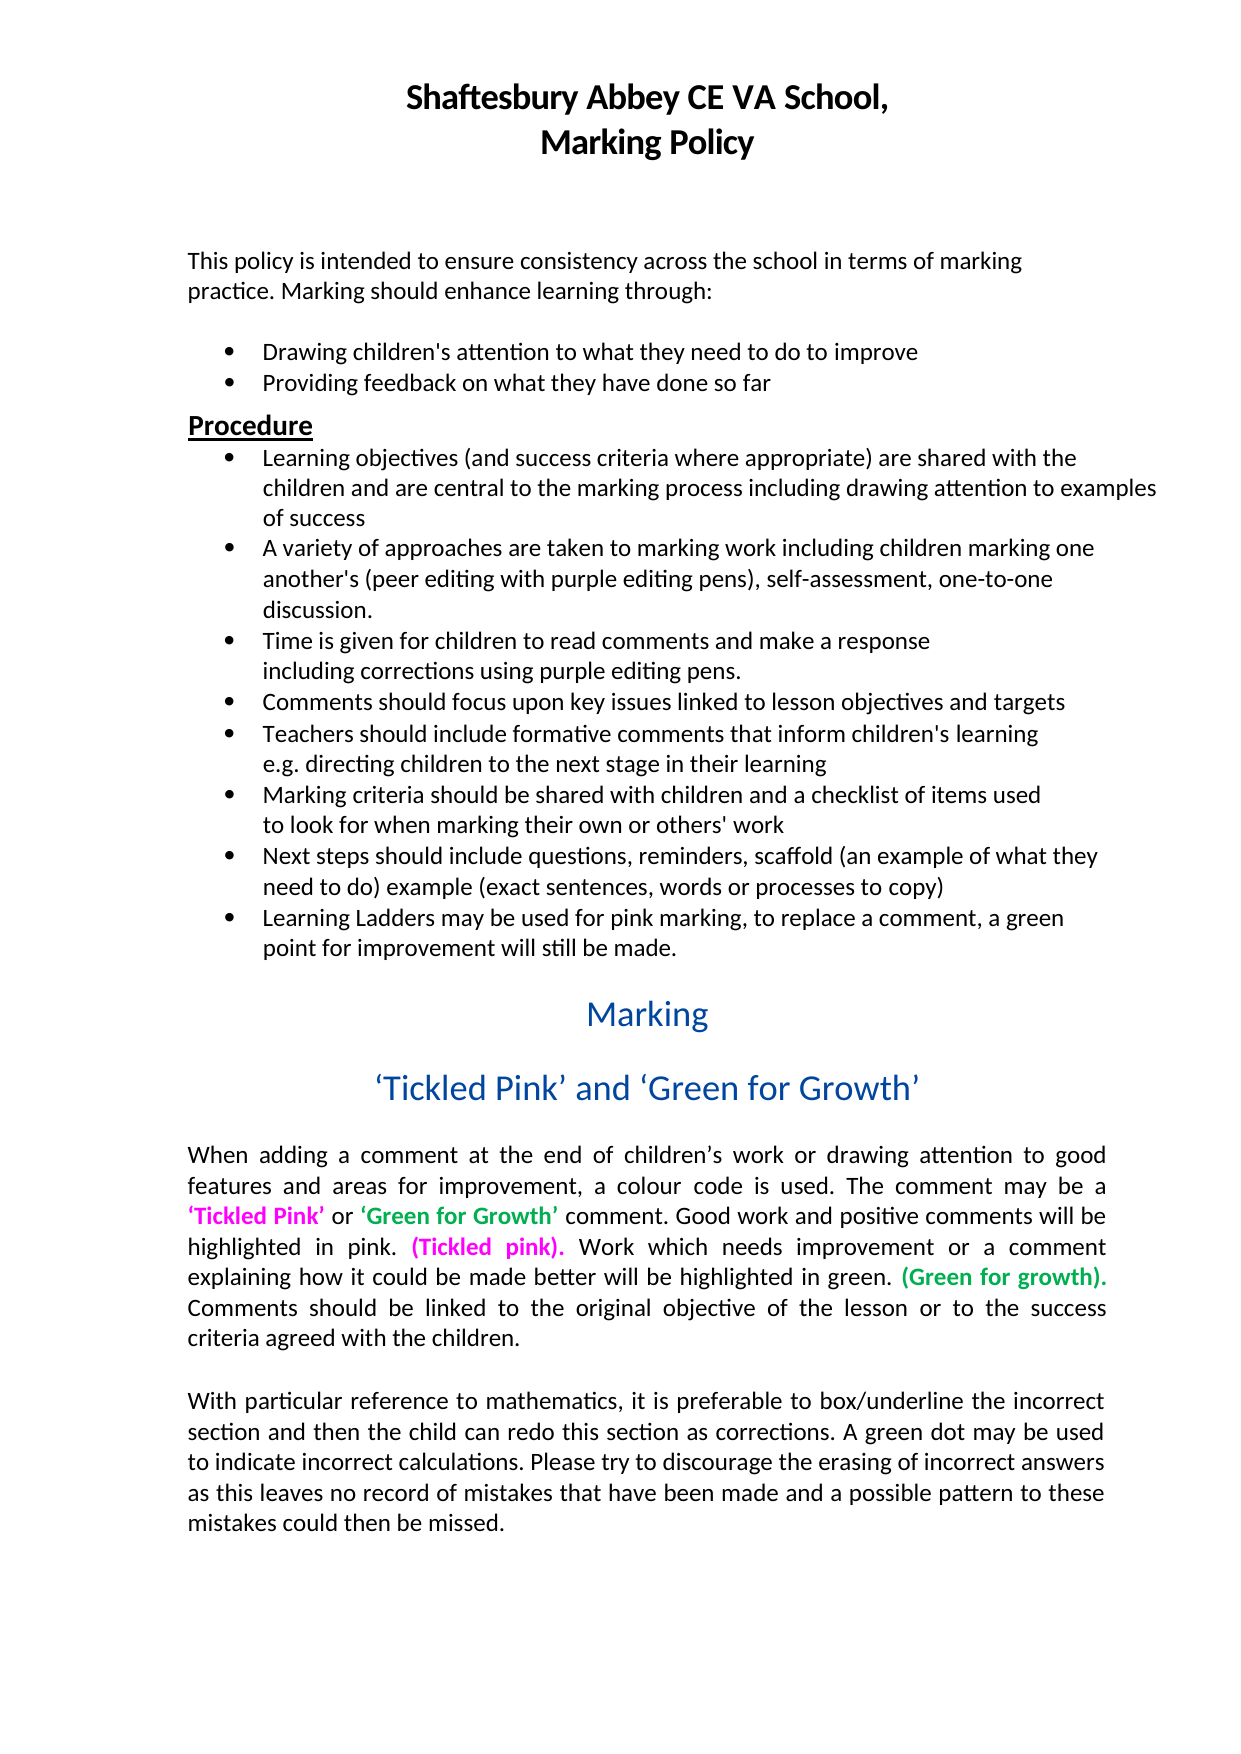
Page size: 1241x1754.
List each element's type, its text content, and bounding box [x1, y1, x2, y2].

list Teachers should include formative comments that inform children's learning [225, 717, 1163, 748]
list Time is given for children to read comments and make a response including corrections using purple editing pens. [225, 625, 1028, 686]
text When adding a comment at the end of children’s work or drawing attention to good features and areas for improvement, a colour code is used. The comment may be a ‘Tickled Pink’ or ‘Green for Growth’ comment. Good work and positive comments will be highlighted in pink. (Tickled pink). Work which needs improvement or a comment explaining how it could be made better will be highlighted in green. (Green for growth). Comments should be linked to the original objective of the lesson or to the success criteria agreed with the children. [187, 1139, 1107, 1353]
list Drawing children's attention to what they need to do to improve [225, 336, 1163, 367]
text This policy is intended to ensure consistency across the school in terms of marking practice. Marking should enhance learning through: [187, 245, 1081, 306]
list Marking criteria should be shared with children and a checklist of items used to look for when marking their own or others' work [225, 779, 1068, 840]
text Shaftesbury Abbey CE VA School, Marking Policy [372, 74, 923, 163]
text With particular reference to mathematics, it is preferable to box/underline the incorrect section and then the child can redo this section as corrections. A green dot may be used to indicate incorrect calculations. Please try to discourage the erasing of incorrect answers as this leaves no record of mistakes that have been made and a possible pattern to these mistakes could then be missed. [187, 1385, 1106, 1538]
list Next steps should include questions, reminders, scaffold (an example of what they need to do) example (exact sentences, words or processes to copy) [225, 840, 1099, 902]
subtitle Marking [372, 991, 922, 1035]
list Providing feedback on what they have done so far [225, 367, 1163, 397]
list A variety of approaches are taken to marking work including children marking one another's (peer editing with purple editing pens), self-assessment, one-to-one discussion. [225, 533, 1106, 624]
list Learning objectives (and success criteria where appropriate) are shared with the children and are central to the marking process including drawing attention to examples of success [225, 442, 1163, 533]
list Learning Ladders may be used for pink marking, to replace a comment, a green point for improvement will still be made. [225, 902, 1099, 963]
text Procedure [188, 408, 1163, 442]
text ‘Tickled Pink’ and ‘Green for Growth’ [372, 1065, 922, 1109]
text e.g. directing children to the next stage in their learning [263, 748, 1163, 779]
list Comments should focus upon key issues linked to lesson objectives and targets [225, 686, 1163, 717]
